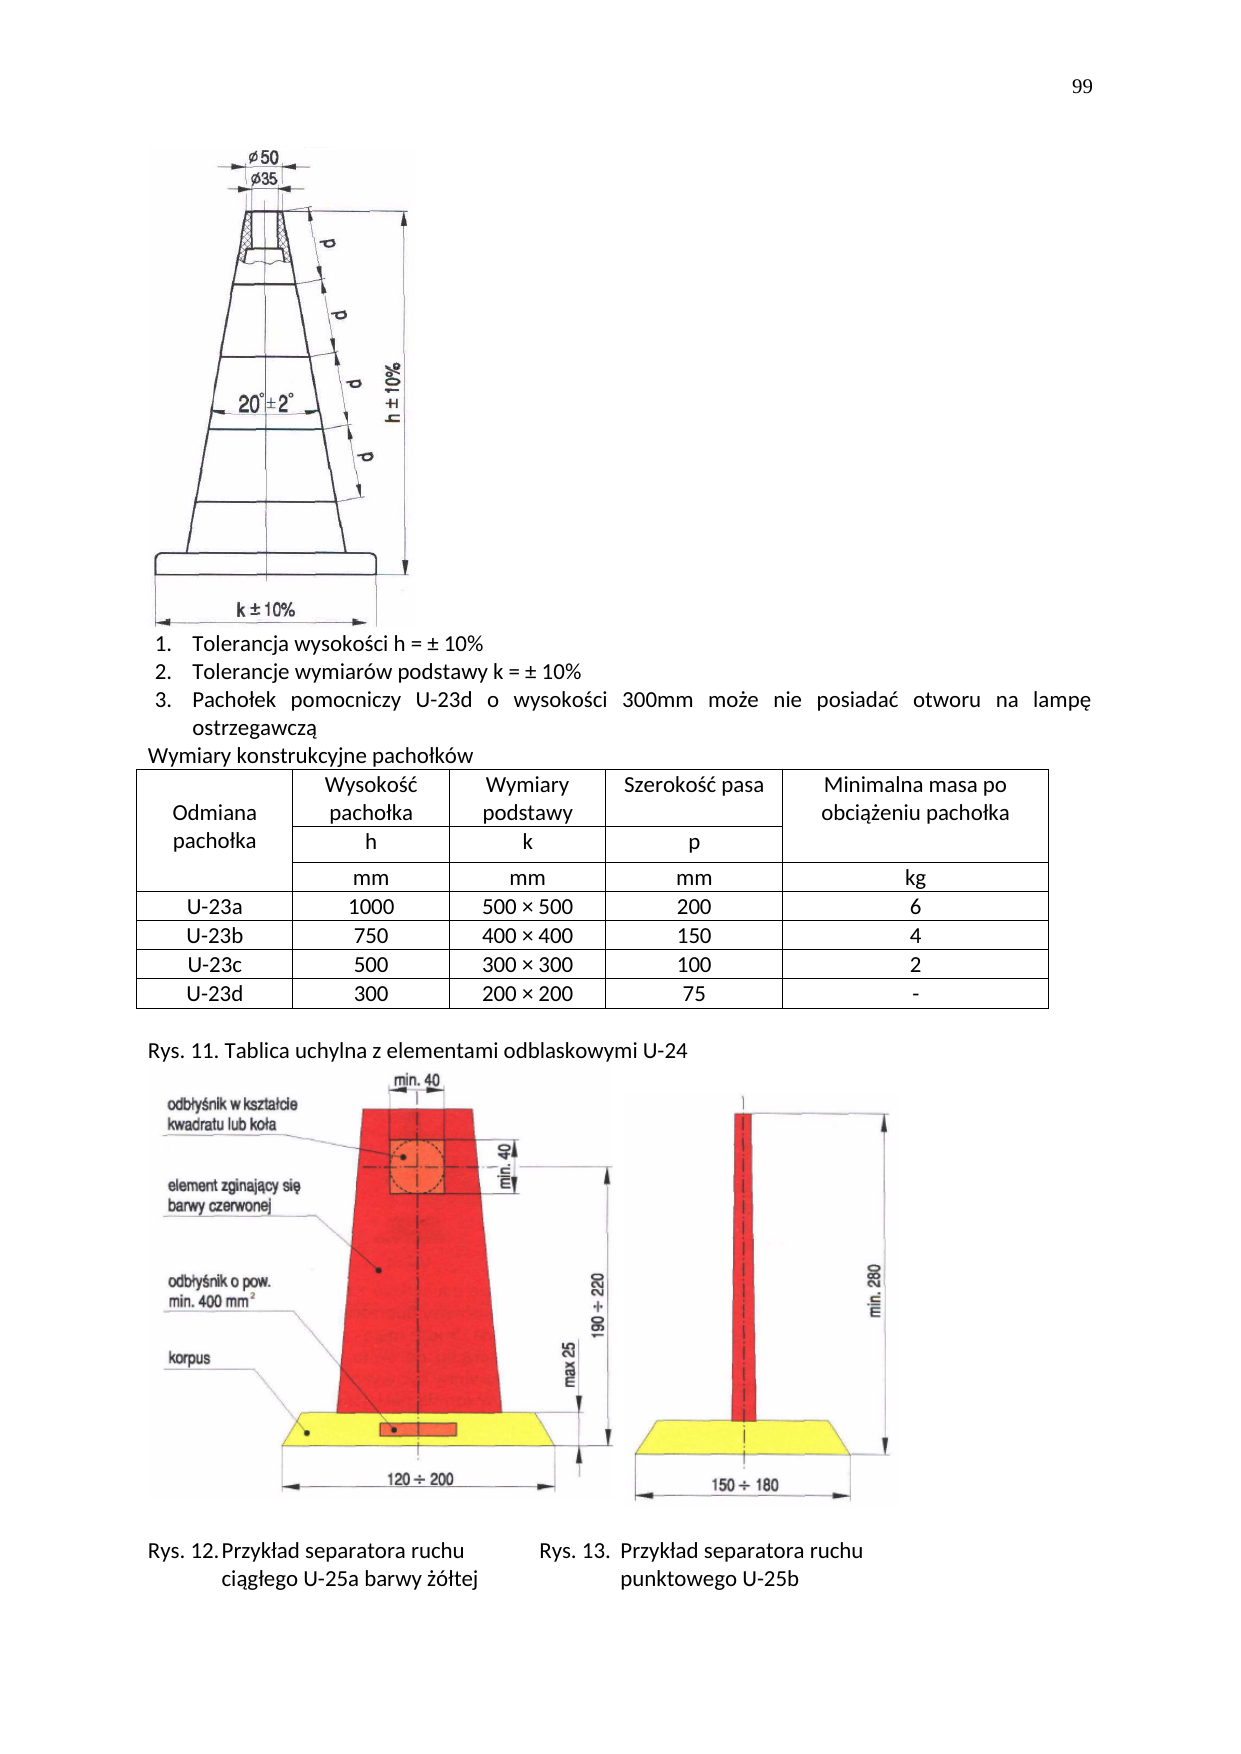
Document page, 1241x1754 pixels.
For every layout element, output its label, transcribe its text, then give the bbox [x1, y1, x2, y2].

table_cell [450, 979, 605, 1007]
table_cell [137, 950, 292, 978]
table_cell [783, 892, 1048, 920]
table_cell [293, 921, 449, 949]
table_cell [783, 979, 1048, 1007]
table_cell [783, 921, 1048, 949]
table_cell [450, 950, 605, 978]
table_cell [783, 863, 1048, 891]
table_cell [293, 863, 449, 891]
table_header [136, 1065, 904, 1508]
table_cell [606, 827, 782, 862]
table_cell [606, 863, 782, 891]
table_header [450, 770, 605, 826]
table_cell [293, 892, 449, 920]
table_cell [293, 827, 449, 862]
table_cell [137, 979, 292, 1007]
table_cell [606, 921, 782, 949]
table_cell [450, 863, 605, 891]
text Wymiary konstrukcyjne pachołków [148, 741, 1093, 769]
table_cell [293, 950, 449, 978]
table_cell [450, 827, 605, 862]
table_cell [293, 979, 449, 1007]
list Pachołek pomocniczy U-23d o wysokości 300mm może nie posiadać otworu na lampę ostrzegawczą [154, 685, 1093, 741]
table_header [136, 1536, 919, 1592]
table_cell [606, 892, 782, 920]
list Tolerancja wysokości h = ± 10% [154, 629, 1093, 657]
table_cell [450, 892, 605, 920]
list Tolerancje wymiarów podstawy k = ± 10% [154, 657, 1093, 685]
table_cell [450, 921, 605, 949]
picture [147, 147, 415, 629]
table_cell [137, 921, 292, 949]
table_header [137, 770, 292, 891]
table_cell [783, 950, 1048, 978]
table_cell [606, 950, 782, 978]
picture [624, 1092, 898, 1509]
text Rys. 11. Tablica uchylna z elementami odblaskowymi U-24 [148, 1036, 1093, 1064]
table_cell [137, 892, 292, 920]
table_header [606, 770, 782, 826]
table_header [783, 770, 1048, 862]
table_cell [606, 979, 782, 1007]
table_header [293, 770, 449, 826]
picture [147, 1064, 614, 1499]
